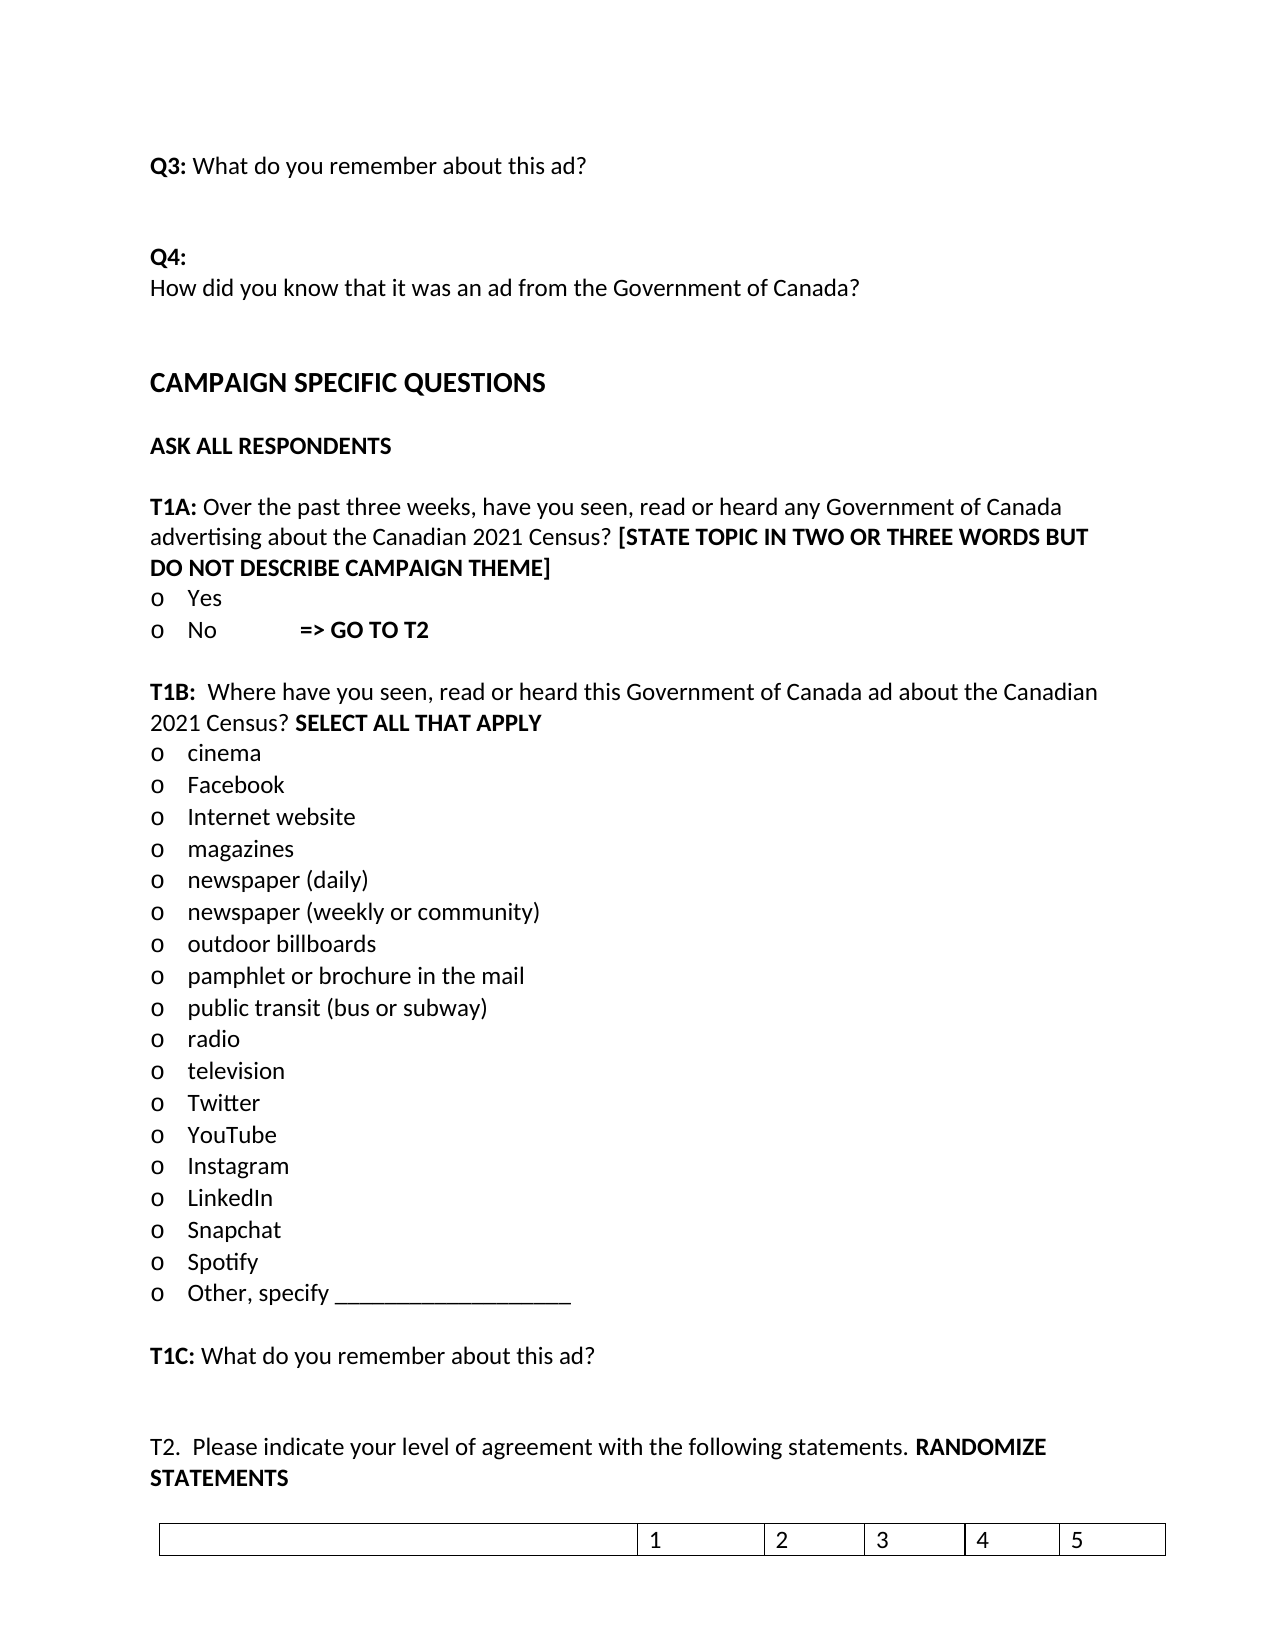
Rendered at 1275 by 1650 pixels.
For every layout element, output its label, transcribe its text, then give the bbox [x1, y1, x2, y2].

list Spotify [150, 1246, 1125, 1278]
table_header 4 [966, 1524, 1059, 1554]
list No => GO TO T2 [150, 614, 1125, 646]
list newspaper (daily) [150, 864, 1125, 896]
text Q4: How did you know that it was an ad from the Government of Canada? [150, 242, 1125, 303]
table_header 3 [865, 1524, 964, 1554]
table_header [160, 1524, 637, 1554]
text CAMPAIGN SPECIFIC QUESTIONS [150, 364, 1125, 399]
text T1B: Where have you seen, read or heard this Government of Canada ad about the Canadian 2021 Census? SELECT ALL THAT APPLY [150, 676, 1125, 737]
text T1C: What do you remember about this ad? [150, 1340, 1125, 1370]
list LinkedIn [150, 1182, 1125, 1214]
list television [150, 1055, 1125, 1087]
list Facebook [150, 769, 1125, 801]
text T2. Please indicate your level of agreement with the following statements. RANDOMIZE STATEMENTS [150, 1431, 1125, 1492]
list radio [150, 1023, 1125, 1055]
list outdoor billboards [150, 928, 1125, 960]
list pamphlet or brochure in the mail [150, 960, 1125, 992]
list newspaper (weekly or community) [150, 896, 1125, 928]
table_header 1 Strongly Disagree [638, 1524, 764, 1554]
list Other, specify ___________________ [150, 1278, 1125, 1309]
table_header 5 Strongly Agree [1060, 1524, 1165, 1554]
list Yes [150, 582, 1125, 614]
list cinema [150, 737, 1125, 769]
list public transit (bus or subway) [150, 992, 1125, 1023]
text T1A: Over the past three weeks, have you seen, read or heard any Government of Canada advertising about the Canadian 2021 Census? [STATE TOPIC IN TWO OR THREE WORDS BUT DO NOT DESCRIBE CAMPAIGN THEME] [150, 491, 1125, 582]
text ASK ALL RESPONDENTS [150, 430, 1125, 460]
list Internet website [150, 801, 1125, 833]
list Instagram [150, 1151, 1125, 1182]
list Snapchat [150, 1214, 1125, 1246]
list Twitter [150, 1087, 1125, 1119]
list YouTube [150, 1119, 1125, 1151]
table_header 2 [765, 1524, 864, 1554]
text Q3: What do you remember about this ad? [150, 150, 1125, 181]
list magazines [150, 833, 1125, 864]
